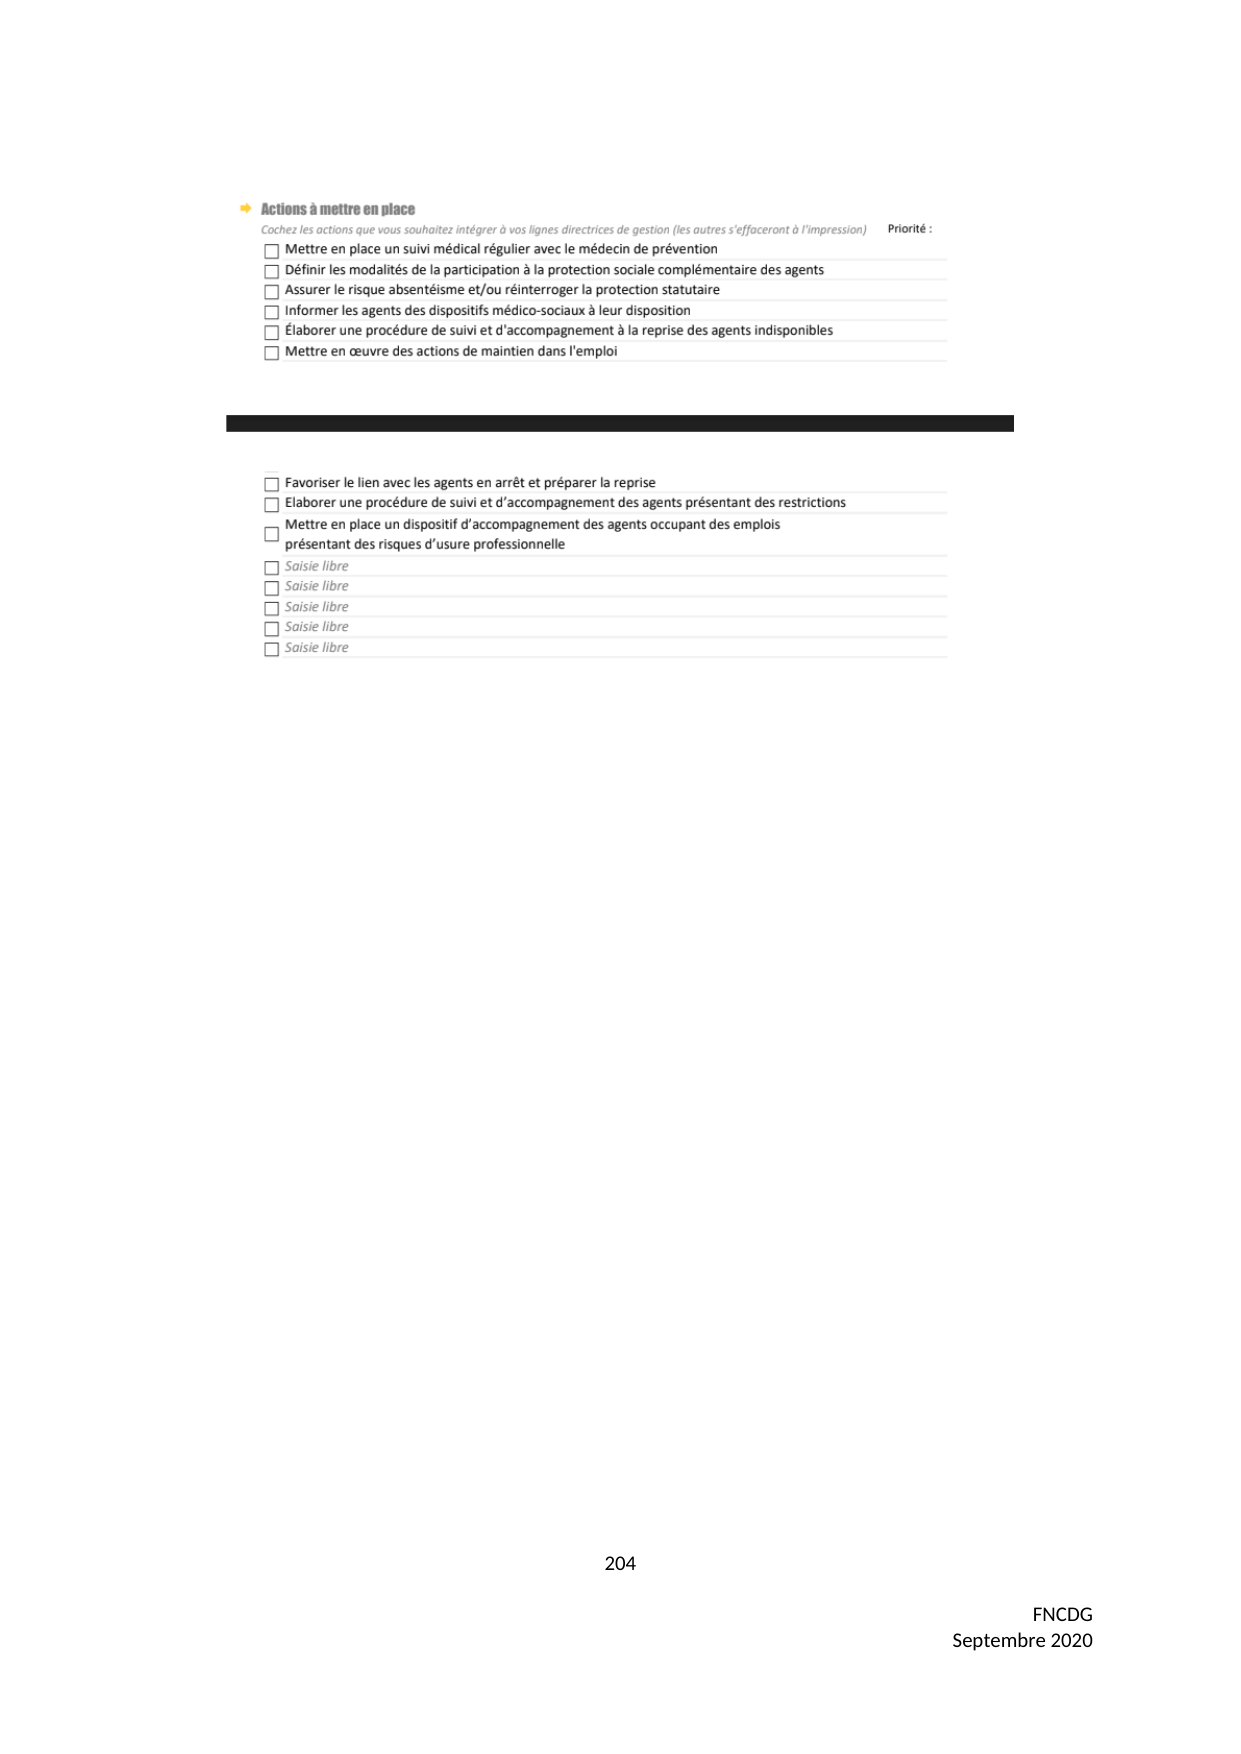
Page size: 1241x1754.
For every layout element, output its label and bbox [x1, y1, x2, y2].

picture [226, 147, 1014, 749]
